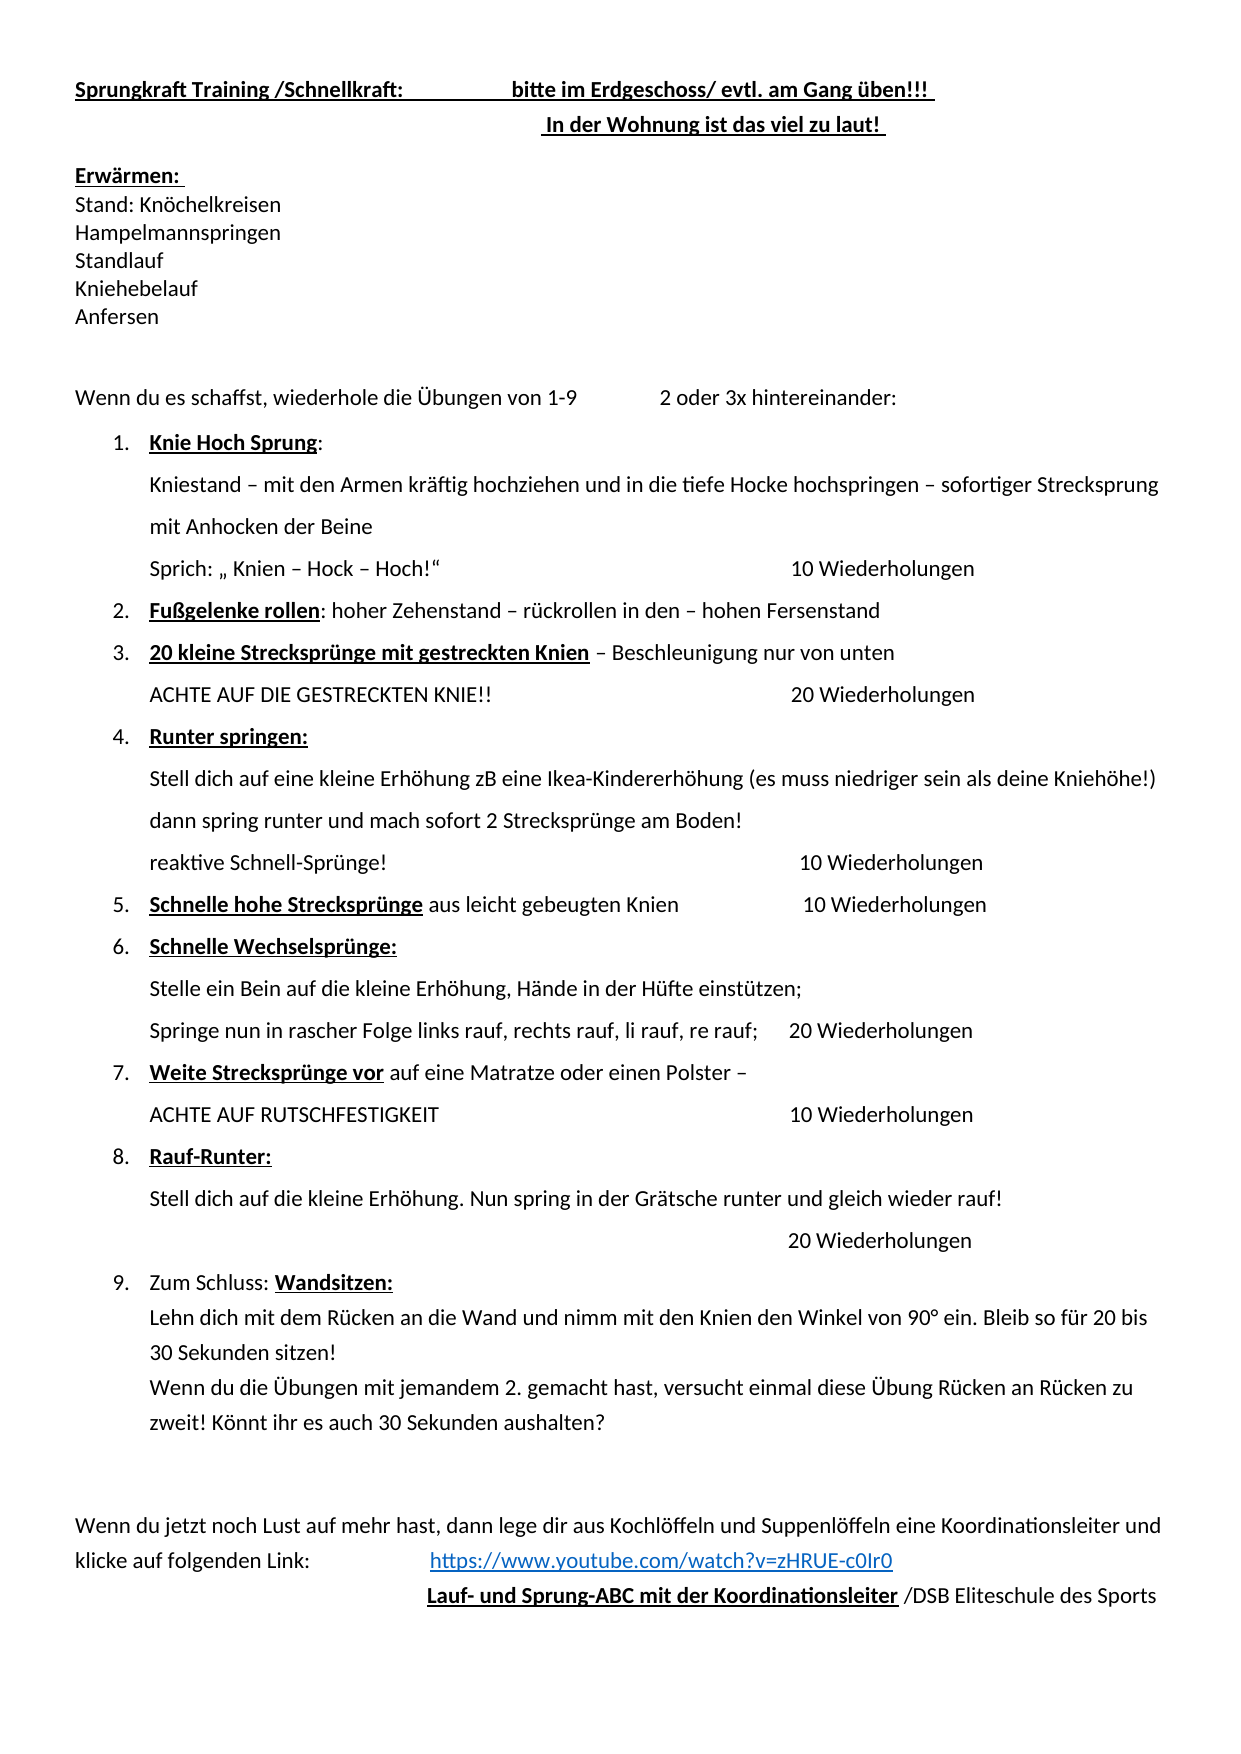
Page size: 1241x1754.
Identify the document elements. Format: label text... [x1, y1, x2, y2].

list Rauf-Runter: Stell dich auf die kleine Erhöhung. Nun spring in der Grätsche runter und gleich wieder rauf! 20 Wiederholungen [112, 1142, 1165, 1254]
list Schnelle Wechselsprünge: Stelle ein Bein auf die kleine Erhöhung, Hände in der Hüfte einstützen; Springe nun in rascher Folge links rauf, rechts rauf, li rauf, re rauf; 20 Wiederholungen [112, 932, 1165, 1044]
text Wenn du jetzt noch Lust auf mehr hast, dann lege dir aus Kochlöffeln und Suppenlöffeln eine Koordinationsleiter und klicke auf folgenden Link: https://www.youtube.com/watch?v=zHRUE-c0Ir0 Lauf- und Sprung-ABC mit der Koordinationsleiter /DSB Eliteschule des Sports [75, 1511, 1165, 1609]
list 20 kleine Strecksprünge mit gestreckten Knien – Beschleunigung nur von unten ACHTE AUF DIE GESTRECKTEN KNIE!! 20 Wiederholungen [112, 638, 1165, 708]
text Wenn du es schaffst, wiederhole die Übungen von 1-9 2 oder 3x hintereinander: [75, 383, 1165, 411]
list Schnelle hohe Strecksprünge aus leicht gebeugten Knien 10 Wiederholungen [112, 890, 1165, 918]
list Knie Hoch Sprung: Kniestand – mit den Armen kräftig hochziehen und in die tiefe Hocke hochspringen – sofortiger Strecksprung mit Anhocken der Beine Sprich: „ Knien – Hock – Hoch!“ 10 Wiederholungen [112, 428, 1165, 582]
list Runter springen: Stell dich auf eine kleine Erhöhung zB eine Ikea-Kindererhöhung (es muss niedriger sein als deine Kniehöhe!) dann spring runter und mach sofort 2 Strecksprünge am Boden! reaktive Schnell-Sprünge! 10 Wiederholungen [112, 722, 1165, 876]
list Weite Strecksprünge vor auf eine Matratze oder einen Polster – ACHTE AUF RUTSCHFESTIGKEIT 10 Wiederholungen [112, 1058, 1165, 1128]
list Fußgelenke rollen: hoher Zehenstand – rückrollen in den – hohen Fersenstand [112, 596, 1165, 624]
text Erwärmen: Stand: Knöchelkreisen Hampelmannspringen Standlauf Kniehebelauf Anfersen [75, 162, 1165, 330]
text Sprungkraft Training /Schnellkraft: bitte im Erdgeschoss/ evtl. am Gang üben!!! In der Wohnung ist das viel zu laut! [75, 75, 1165, 138]
list Zum Schluss: Wandsitzen: Lehn dich mit dem Rücken an die Wand und nimm mit den Knien den Winkel von 90° ein. Bleib so für 20 bis 30 Sekunden sitzen! Wenn du die Übungen mit jemandem 2. gemacht hast, versucht einmal diese Übung Rücken an Rücken zu zweit! Könnt ihr es auch 30 Sekunden aushalten? [112, 1268, 1165, 1436]
